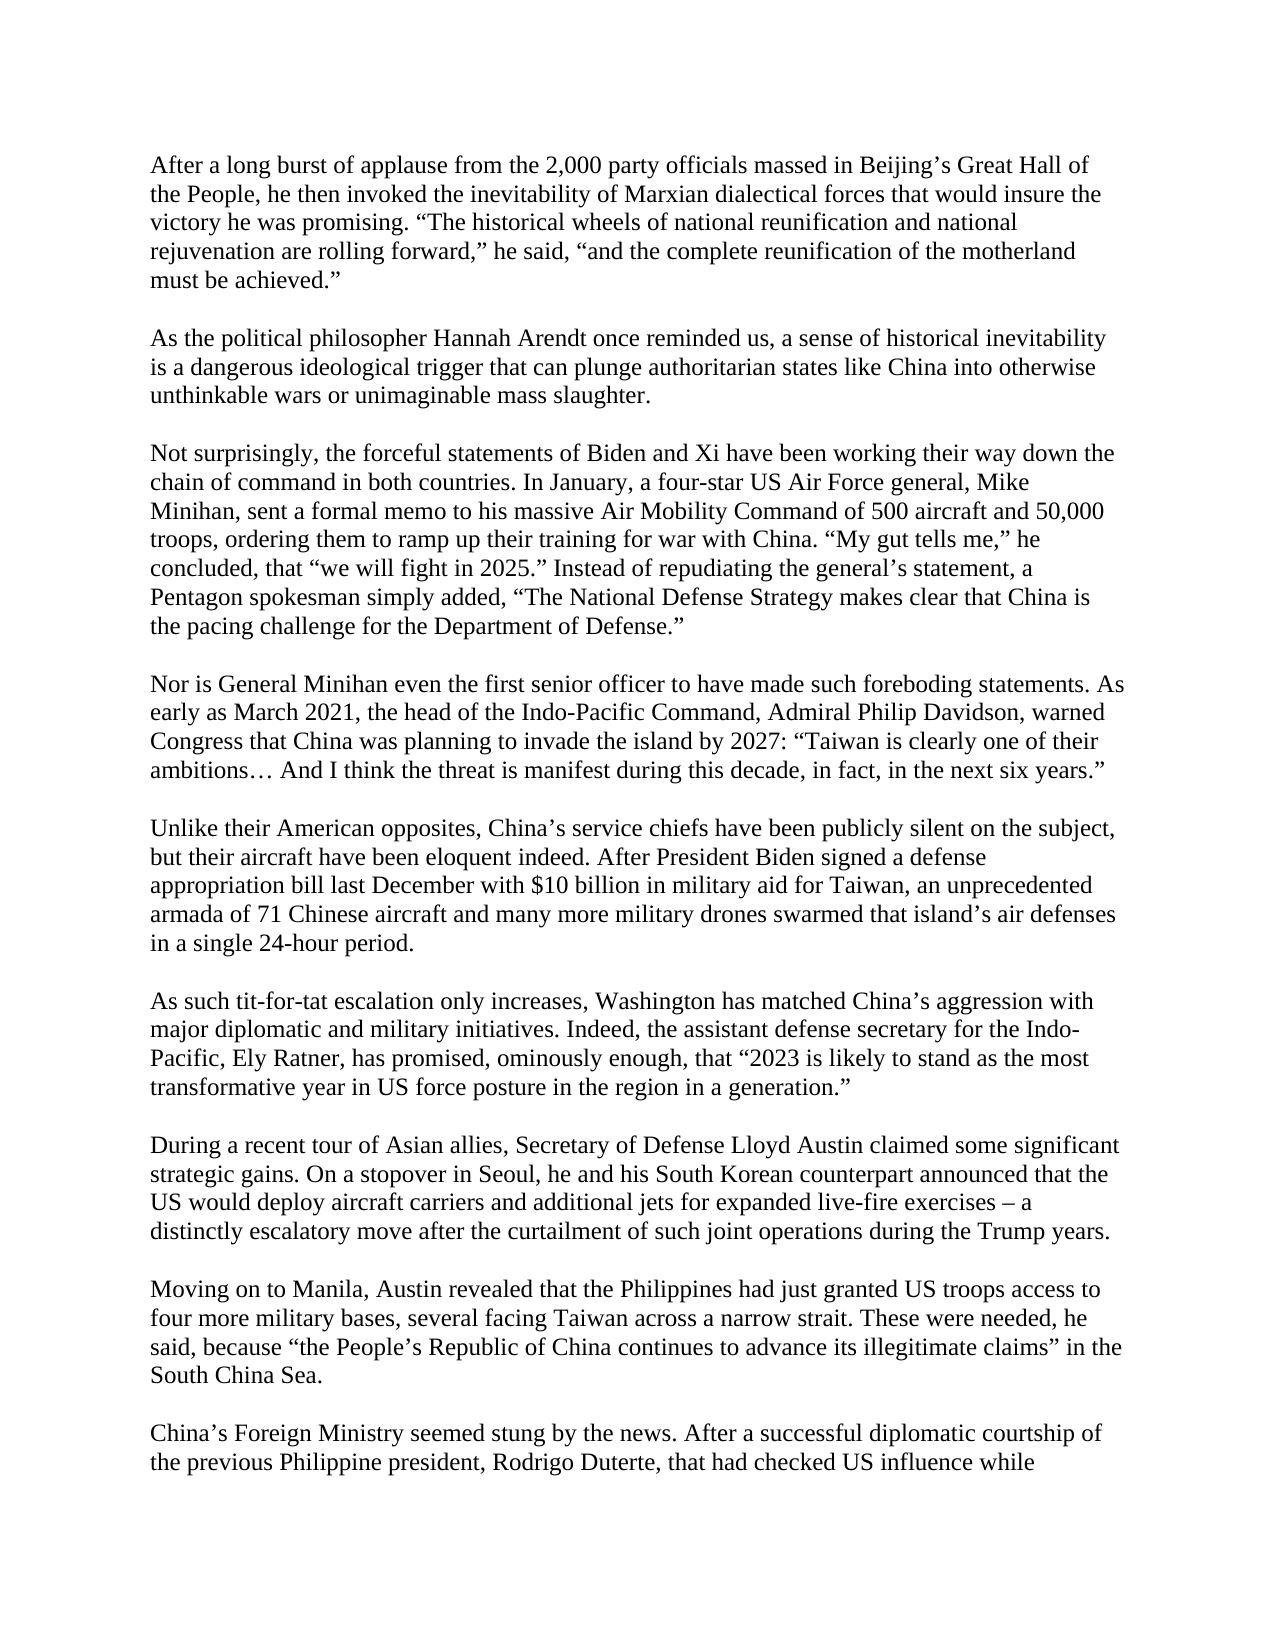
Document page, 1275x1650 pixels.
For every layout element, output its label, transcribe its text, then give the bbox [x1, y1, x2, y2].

text Not surprisingly, the forceful statements of Biden and Xi have been working their way down the chain of command in both countries. In January, a four-star US Air Force general, Mike Minihan, sent a formal memo to his massive Air Mobility Command of 500 aircraft and 50,000 troops, ordering them to ramp up their training for war with China. “My gut tells me,” he concluded, that “we will fight in 2025.” Instead of repudiating the general’s statement, a Pentagon spokesman simply added, “The National Defense Strategy makes clear that China is the pacing challenge for the Department of Defense.” [150, 438, 1125, 639]
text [150, 1418, 1125, 1476]
text As such tit-for-tat escalation only increases, Washington has matched China’s aggression with major diplomatic and military initiatives. Indeed, the assistant defense secretary for the Indo-Pacific, Ely Ratner, has promised, ominously enough, that “2023 is likely to stand as the most transformative year in US force posture in the region in a generation.” [150, 986, 1125, 1101]
text As the political philosopher Hannah Arendt once reminded us, a sense of historical inevitability is a dangerous ideological trigger that can plunge authoritarian states like China into otherwise unthinkable wars or unimaginable mass slaughter. [150, 323, 1125, 409]
text During a recent tour of Asian allies, Secretary of Defense Lloyd Austin claimed some significant strategic gains. On a stopover in Seoul, he and his South Korean counterpart announced that the US would deploy aircraft carriers and additional jets for expanded live-fire exercises – a distinctly escalatory move after the curtailment of such joint operations during the Trump years. [150, 1130, 1125, 1245]
text Unlike their American opposites, China’s service chiefs have been publicly silent on the subject, but their aircraft have been eloquent indeed. After President Biden signed a defense appropriation bill last December with $10 billion in military aid for Taiwan, an unprecedented armada of 71 Chinese aircraft and many more military drones swarmed that island’s air defenses in a single 24-hour period. [150, 813, 1125, 957]
text Nor is General Minihan even the first senior officer to have made such foreboding statements. As early as March 2021, the head of the Indo-Pacific Command, Admiral Philip Davidson, warned Congress that China was planning to invade the island by 2027: “Taiwan is clearly one of their ambitions… And I think the threat is manifest during this decade, in fact, in the next six years.” [150, 669, 1125, 784]
text After a long burst of applause from the 2,000 party officials massed in Beijing’s Great Hall of the People, he then invoked the inevitability of Marxian dialectical forces that would insure the victory he was promising. “The historical wheels of national reunification and national rejuvenation are rolling forward,” he said, “and the complete reunification of the motherland must be achieved.” [150, 150, 1125, 294]
text Moving on to Manila, Austin revealed that the Philippines had just granted US troops access to four more military bases, several facing Taiwan across a narrow strait. These were needed, he said, because “the People’s Republic of China continues to advance its illegitimate claims” in the South China Sea. [150, 1274, 1125, 1389]
